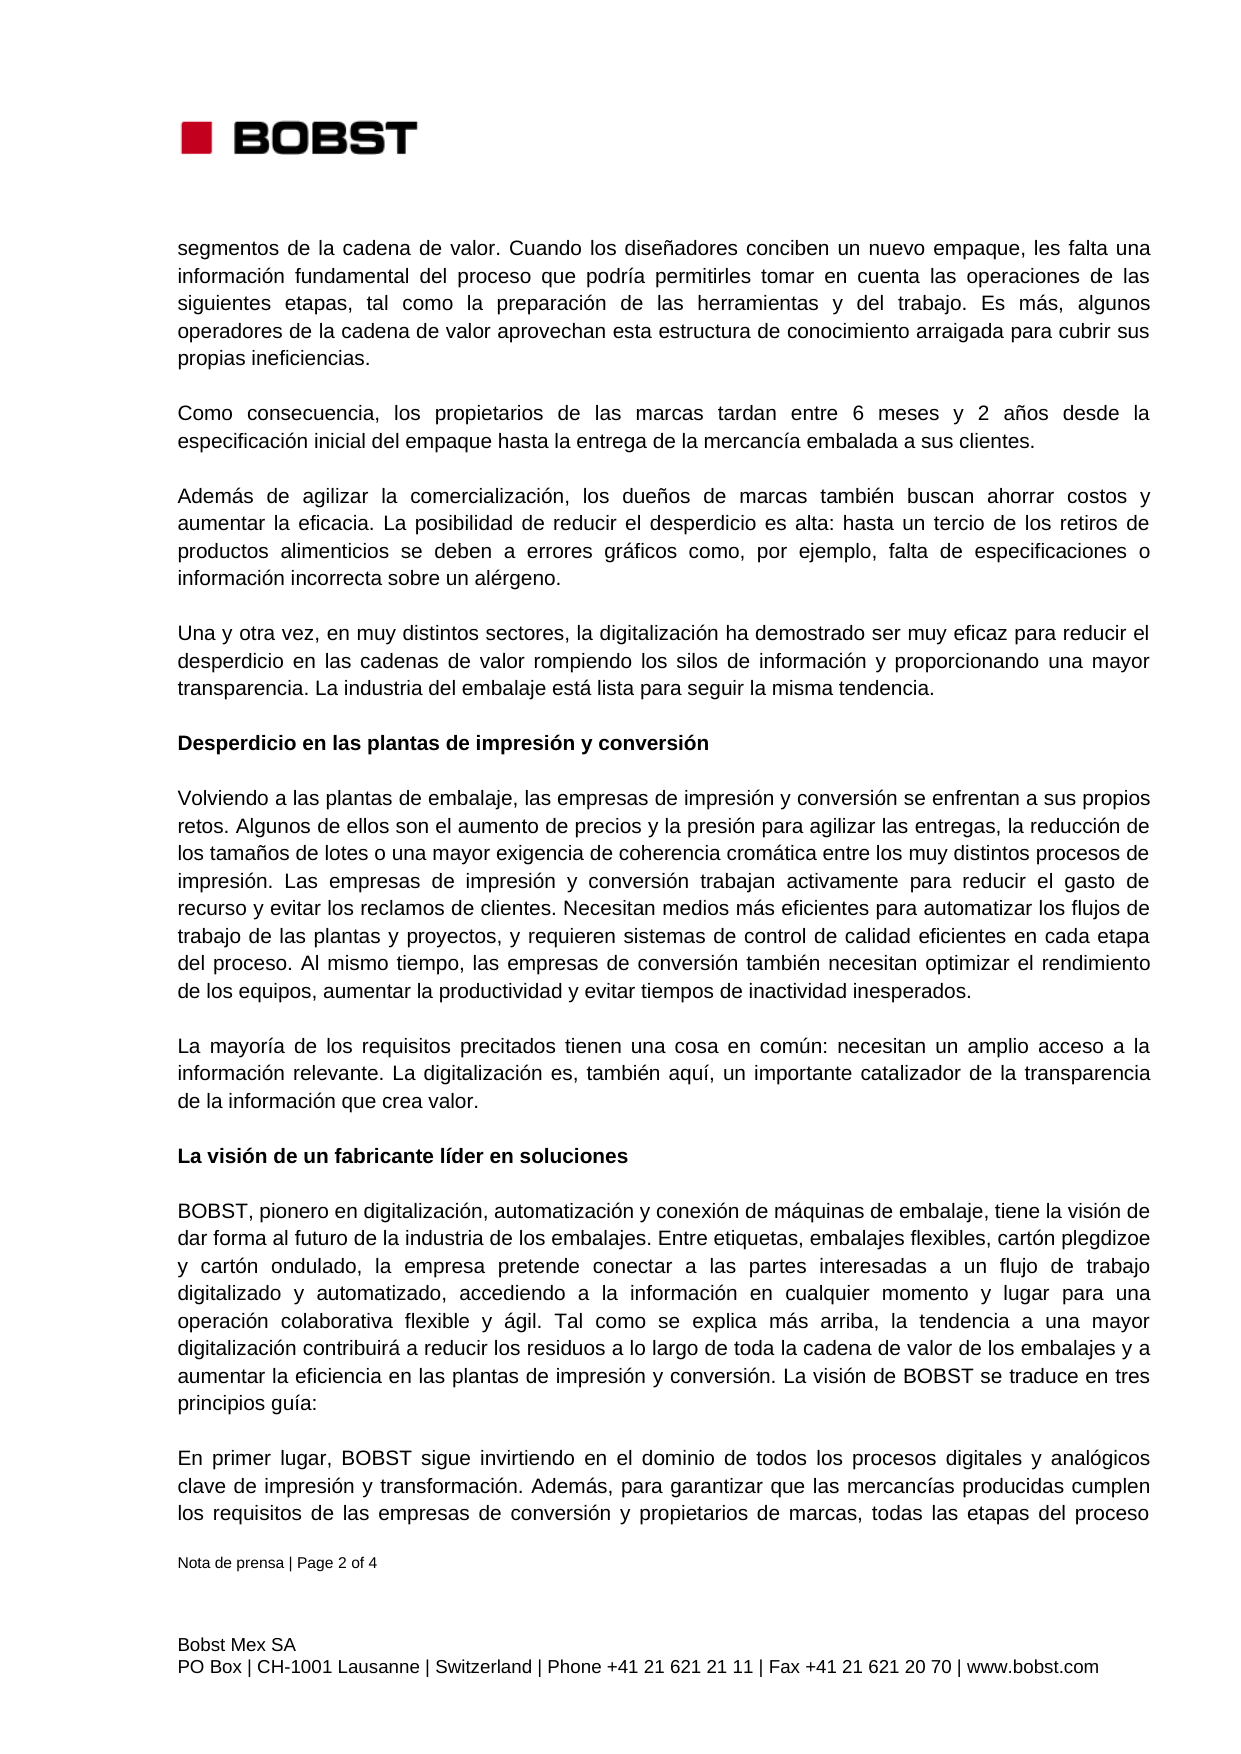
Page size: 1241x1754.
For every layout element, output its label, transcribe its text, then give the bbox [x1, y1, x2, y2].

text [177, 236, 1152, 370]
text Desperdicio en las plantas de impresión y conversión [177, 731, 1152, 755]
text Como consecuencia, los propietarios de las marcas tardan entre 6 meses y 2 años desde la especificación inicial del empaque hasta la entrega de la mercancía embalada a sus clientes. [177, 401, 1152, 453]
text BOBST, pionero en digitalización, automatización y conexión de máquinas de embalaje, tiene la visión de dar forma al futuro de la industria de los embalajes. Entre etiquetas, embalajes flexibles, cartón plegdizoe y cartón ondulado, la empresa pretende conectar a las partes interesadas a un flujo de trabajo digitalizado y automatizado, accediendo a la información en cualquier momento y lugar para una operación colaborativa flexible y ágil. Tal como se explica más arriba, la tendencia a una mayor digitalización contribuirá a reducir los residuos a lo largo de toda la cadena de valor de los embalajes y a aumentar la eficiencia en las plantas de impresión y conversión. La visión de BOBST se traduce en tres principios guía: [177, 1199, 1152, 1415]
text Volviendo a las plantas de embalaje, las empresas de impresión y conversión se enfrentan a sus propios retos. Algunos de ellos son el aumento de precios y la presión para agilizar las entregas, la reducción de los tamaños de lotes o una mayor exigencia de coherencia cromática entre los muy distintos procesos de impresión. Las empresas de impresión y conversión trabajan activamente para reducir el gasto de recurso y evitar los reclamos de clientes. Necesitan medios más eficientes para automatizar los flujos de trabajo de las plantas y proyectos, y requieren sistemas de control de calidad eficientes en cada etapa del proceso. Al mismo tiempo, las empresas de conversión también necesitan optimizar el rendimiento de los equipos, aumentar la productividad y evitar tiempos de inactividad inesperados. [177, 786, 1152, 1003]
text Una y otra vez, en muy distintos sectores, la digitalización ha demostrado ser muy eficaz para reducir el desperdicio en las cadenas de valor rompiendo los silos de información y proporcionando una mayor transparencia. La industria del embalaje está lista para seguir la misma tendencia. [177, 621, 1152, 700]
text La mayoría de los requisitos precitados tienen una cosa en común: necesitan un amplio acceso a la información relevante. La digitalización es, también aquí, un importante catalizador de la transparencia de la información que crea valor. [177, 1034, 1152, 1113]
text Además de agilizar la comercialización, los dueños de marcas también buscan ahorrar costos y aumentar la eficacia. La posibilidad de reducir el desperdicio es alta: hasta un tercio de los retiros de productos alimenticios se deben a errores gráficos como, por ejemplo, falta de especificaciones o información incorrecta sobre un alérgeno. [177, 484, 1152, 590]
text La visión de un fabricante líder en soluciones [177, 1144, 1152, 1168]
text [177, 1446, 1152, 1525]
